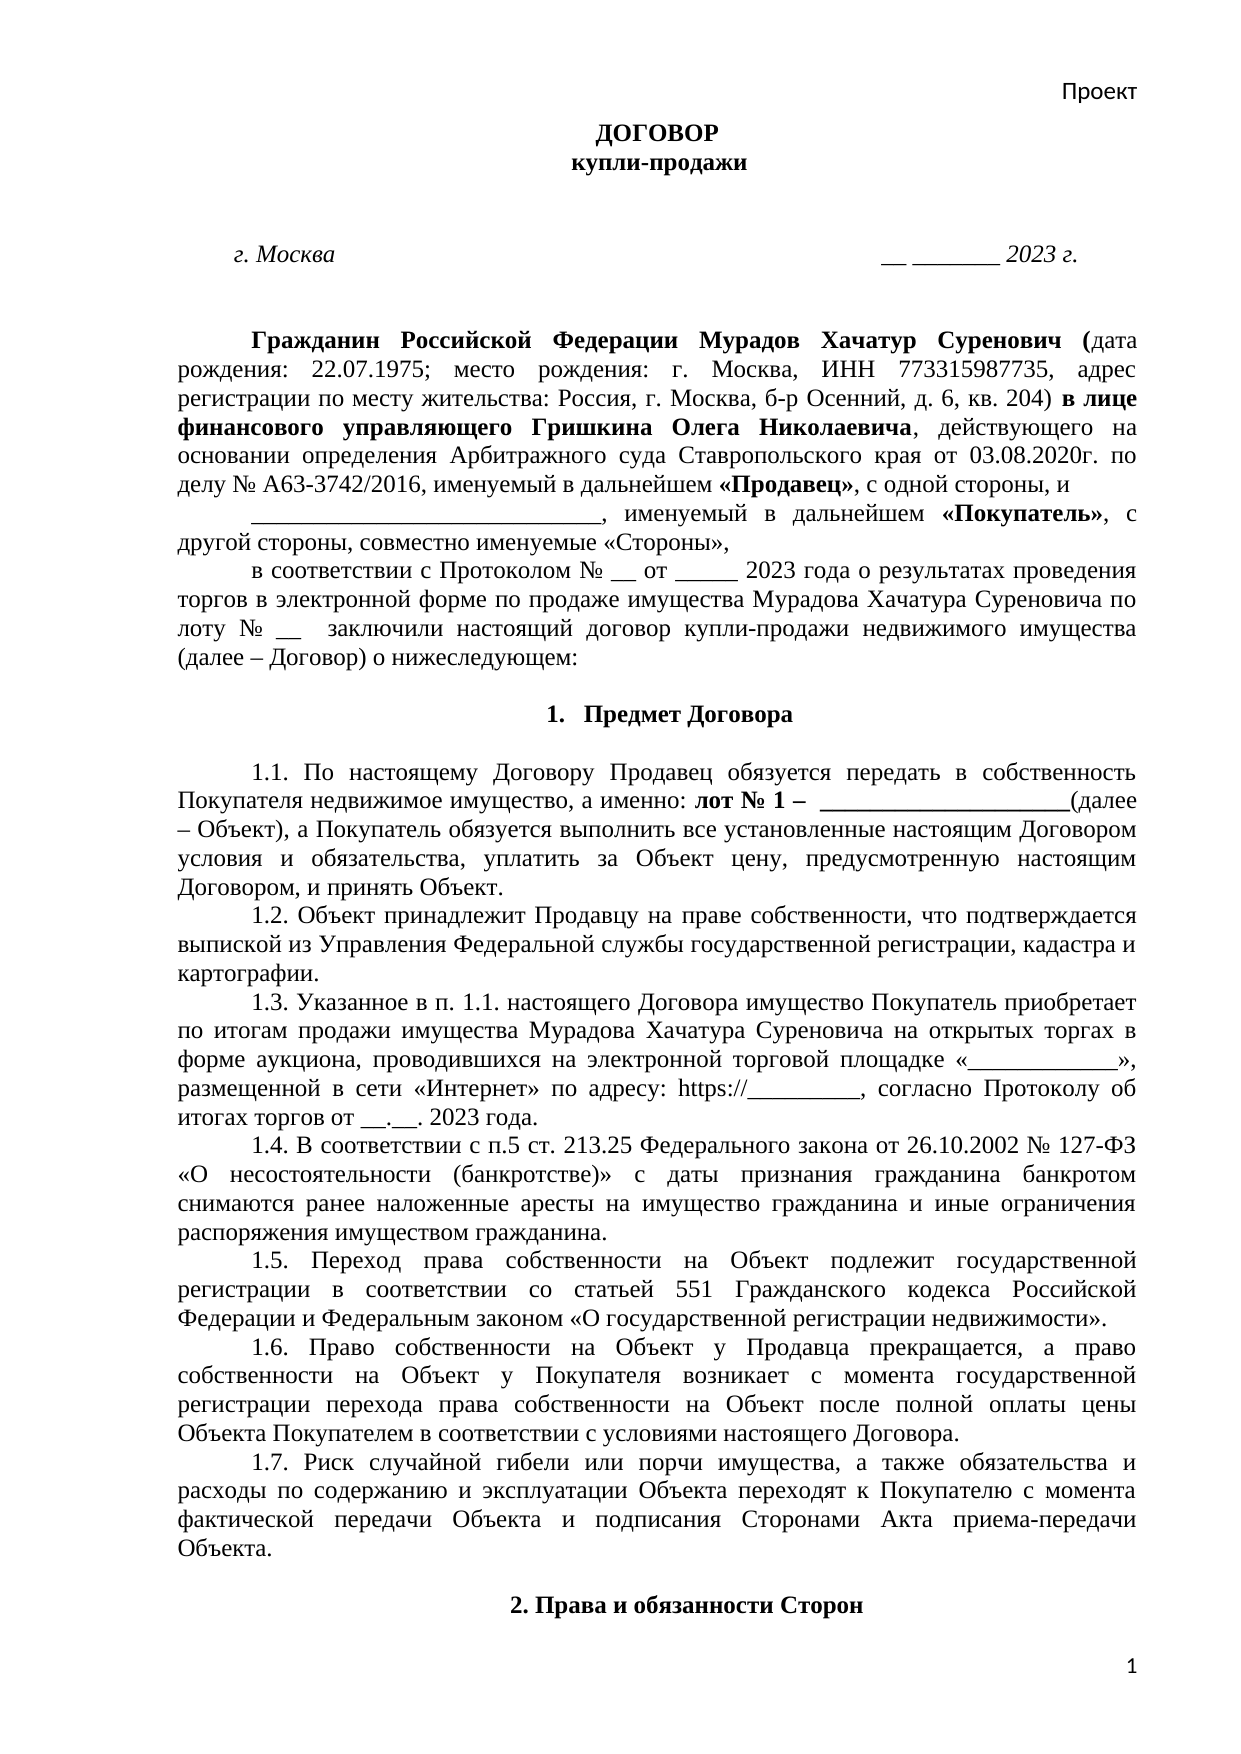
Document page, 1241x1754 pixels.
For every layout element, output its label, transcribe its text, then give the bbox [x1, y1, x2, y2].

text 1.5. Переход права собственности на Объект подлежит государственной регистрации в соответствии со статьей 551 Гражданского кодекса Российской Федерации и Федеральным законом «О государственной регистрации недвижимости». [177, 1246, 1137, 1332]
text ДОГОВОР [177, 118, 1137, 147]
text Гражданин Российской Федерации Мурадов Хачатур Суренович (дата рождения: 22.07.1975; место рождения: г. Москва, ИНН 773315987735, адрес регистрации по месту жительства: Россия, г. Москва, б-р Осенний, д. 6, кв. 204) в лице финансового управляющего Гришкина Олега Николаевича, действующего на основании определения Арбитражного суда Ставропольского края от 03.08.2020г. по делу № А63-3742/2016, именуемый в дальнейшем «Продавец», с одной стороны, и [177, 326, 1137, 498]
text 2. Права и обязанности Сторон [177, 1591, 1137, 1619]
text в соответствии с Протоколом № __ от _____ 2023 года о результатах проведения торгов в электронной форме по продаже имущества Мурадова Хачатура Суреновича по лоту № __ заключили настоящий договор купли-продажи недвижимого имущества (далее – Договор) о нижеследующем: [177, 556, 1137, 671]
text 1.3. Указанное в п. 1.1. настоящего Договора имущество Покупатель приобретает по итогам продажи имущества Мурадова Хачатура Суреновича на открытых торгах в форме аукциона, проводившихся на электронной торговой площадке «____________», размещенной в сети «Интернет» по адресу: https://_________, согласно Протоколу об итогах торгов от __.__. 2023 года. [177, 987, 1137, 1131]
text 1.7. Риск случайной гибели или порчи имущества, а также обязательства и расходы по содержанию и эксплуатации Объекта переходят к Покупателю с момента фактической передачи Объекта и подписания Сторонами Акта приема-передачи Объекта. [177, 1447, 1137, 1562]
text 1.2. Объект принадлежит Продавцу на праве собственности, что подтверждается выпиской из Управления Федеральной службы государственной регистрации, кадастра и картографии. [177, 901, 1137, 987]
list Предмет Договора [546, 699, 1137, 728]
text купли-продажи [472, 147, 1137, 176]
text 1.1. По настоящему Договору Продавец обязуется передать в собственность Покупателя недвижимое имущество, а именно: лот № 1 – ____________________(далее – Объект), а Покупатель обязуется выполнить все установленные настоящим Договором условия и обязательства, уплатить за Объект цену, предусмотренную настоящим Договором, и принять Объект. [177, 757, 1137, 901]
text 1.6. Право собственности на Объект у Продавца прекращается, а право собственности на Объект у Покупателя возникает с момента государственной регистрации перехода права собственности на Объект после полной оплаты цены Объекта Покупателем в соответствии с условиями настоящего Договора. [177, 1332, 1137, 1447]
text 1.4. В соответствии с п.5 ст. 213.25 Федерального закона от 26.10.2002 № 127-ФЗ «О несостоятельности (банкротстве)» с даты признания гражданина банкротом снимаются ранее наложенные аресты на имущество гражданина и иные ограничения распоряжения имуществом гражданина. [177, 1131, 1137, 1246]
text ____________________________, именуемый в дальнейшем «Покупатель», с другой стороны, совместно именуемые «Стороны», [177, 498, 1137, 556]
text г. Москва __ _______ 2023 г. [177, 239, 1137, 268]
